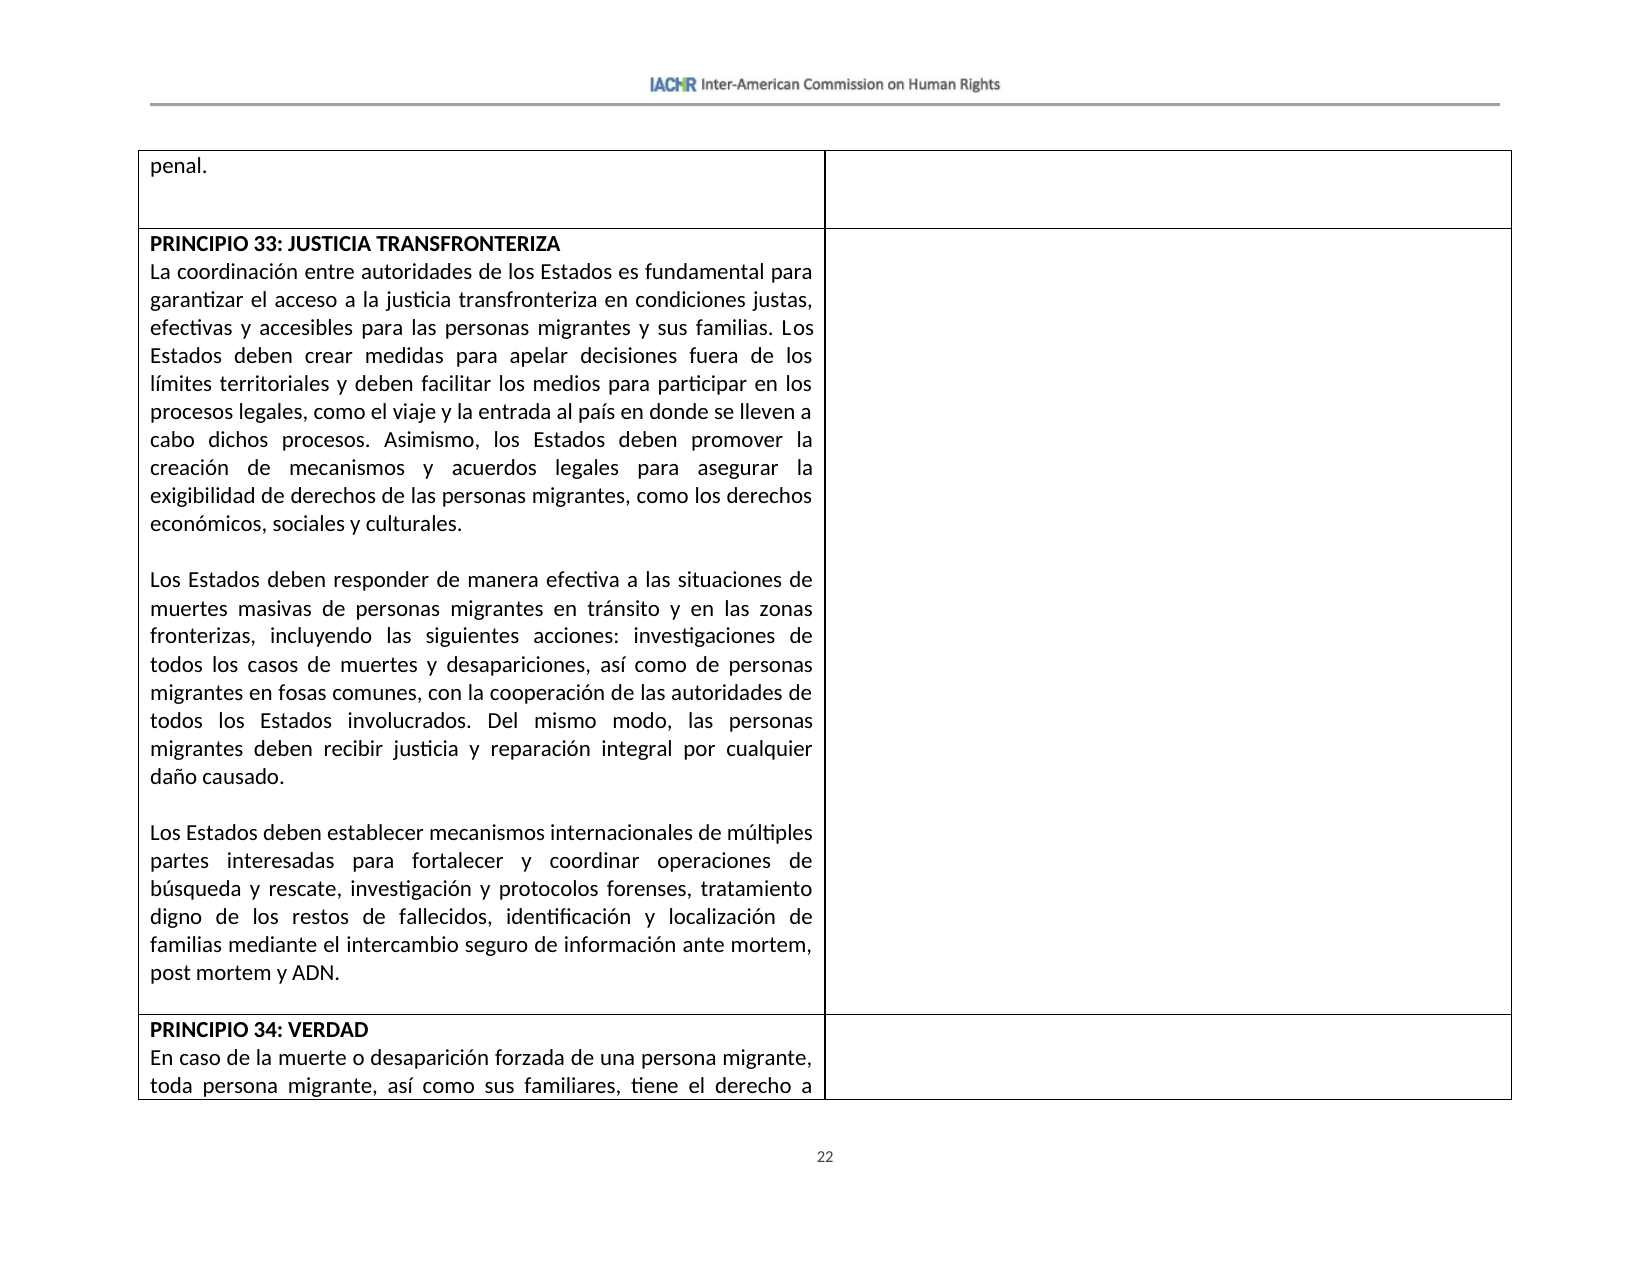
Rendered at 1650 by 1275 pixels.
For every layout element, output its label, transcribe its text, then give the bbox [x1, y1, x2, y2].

picture [638, 75, 1012, 94]
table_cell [139, 151, 824, 228]
table_cell [826, 151, 1511, 228]
table_cell [826, 1015, 1511, 1099]
table_cell PRINCIPIO 33: JUSTICIA TRANSFRONTERIZA La coordinación entre autoridades de los Estados es fundamental para garantizar el acceso a la justicia transfronteriza en condiciones justas, efectivas y accesibles para las personas migrantes y sus familias. Los Estados deben crear medidas para apelar decisiones fuera de los límites territoriales y deben facilitar los medios para participar en los procesos legales, como el viaje y la entrada al país en donde se lleven a cabo dichos procesos. Asimismo, los Estados deben promover la creación de mecanismos y acuerdos legales para asegurar la exigibilidad de derechos de las personas migrantes, como los derechos económicos, sociales y culturales. Los Estados deben responder de manera efectiva a las situaciones de muertes masivas de personas migrantes en tránsito y en las zonas fronterizas, incluyendo las siguientes acciones: investigaciones de todos los casos de muertes y desapariciones, así como de personas migrantes en fosas comunes, con la cooperación de las autoridades de todos los Estados involucrados. Del mismo modo, las personas migrantes deben recibir justicia y reparación integral por cualquier daño causado. Los Estados deben establecer mecanismos internacionales de múltiples partes interesadas para fortalecer y coordinar operaciones de búsqueda y rescate, investigación y protocolos forenses, tratamiento digno de los restos de fallecidos, identificación y localización de familias mediante el intercambio seguro de información ante mortem, post mortem y ADN. [139, 229, 824, 1014]
table_cell [826, 229, 1511, 1014]
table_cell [139, 1015, 824, 1099]
